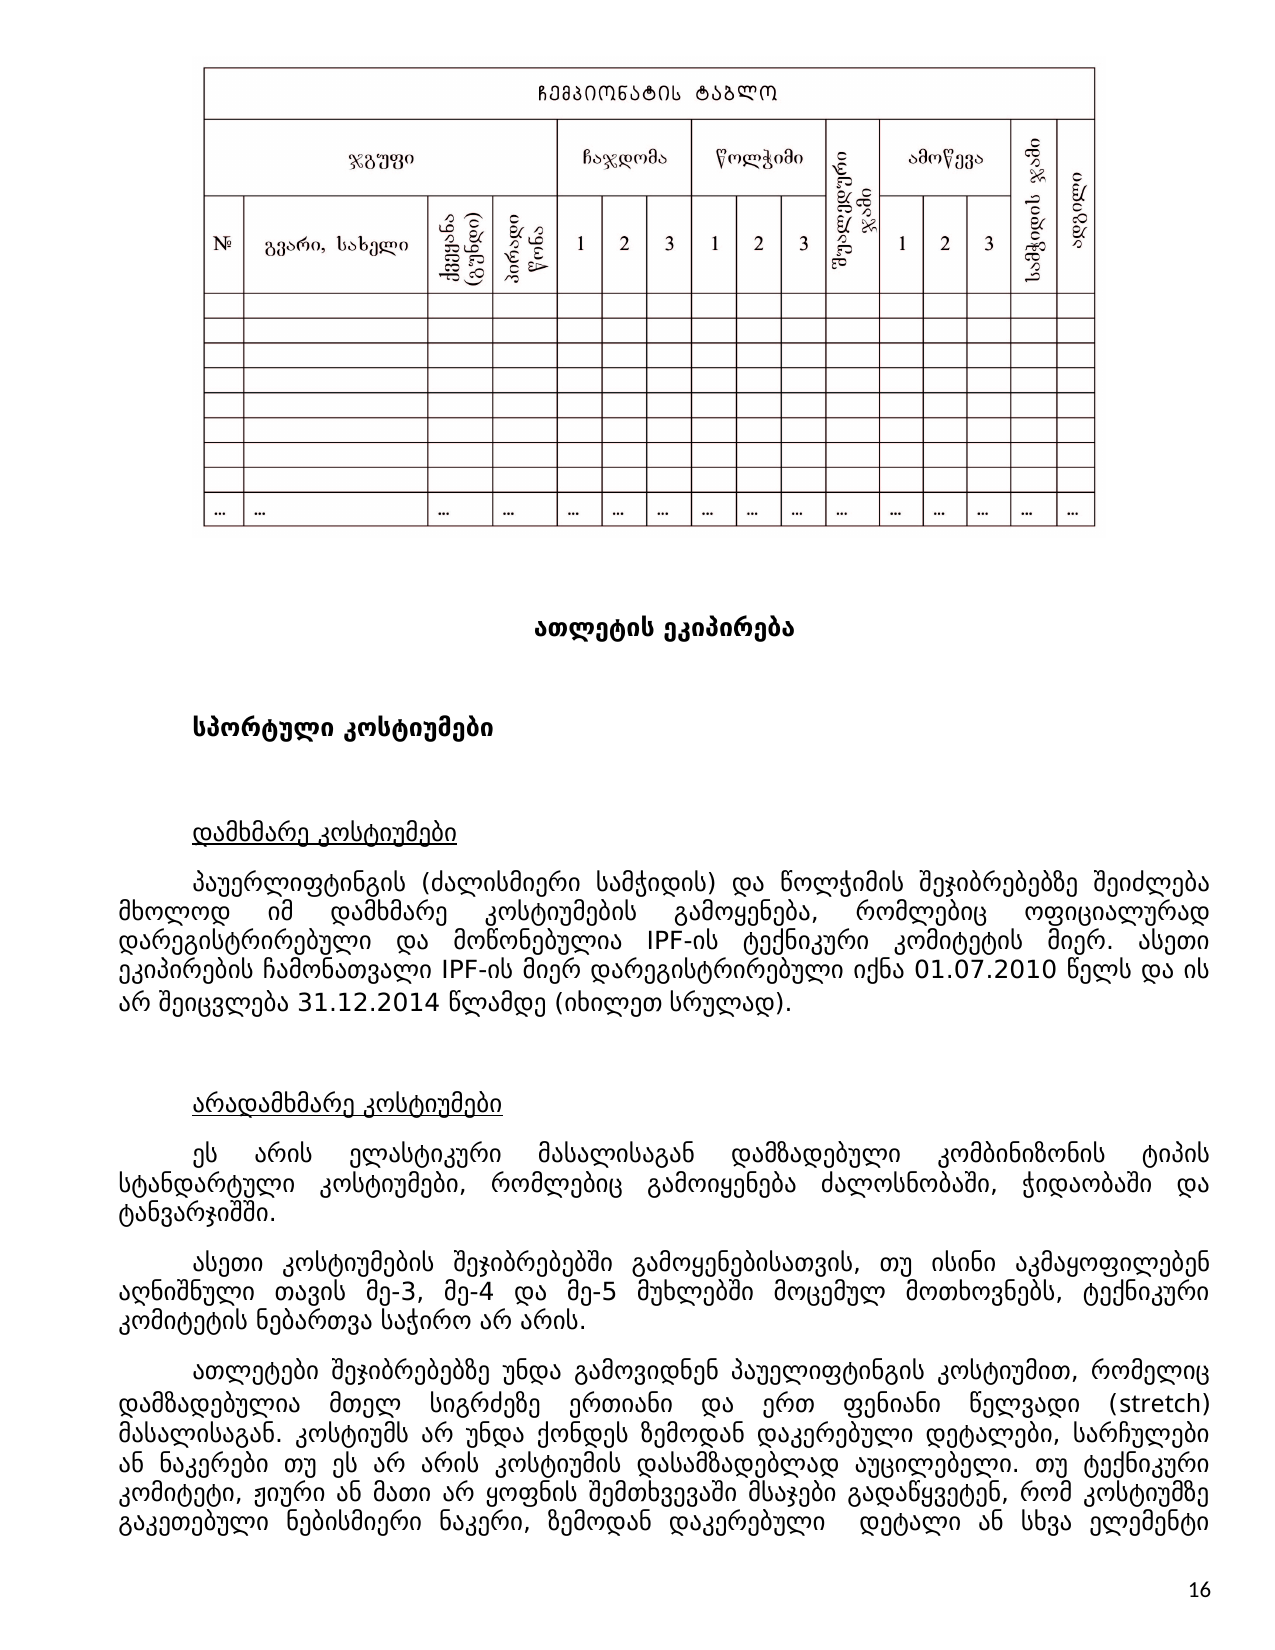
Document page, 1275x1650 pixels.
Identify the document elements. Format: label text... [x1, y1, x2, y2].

text ათლეტის ეკიპირება [118, 613, 1211, 642]
text არადამხმარე კოსტიუმები [118, 1090, 1211, 1119]
picture [192, 56, 1106, 538]
text დამხმარე კოსტიუმები [118, 818, 1211, 847]
text ასეთი კოსტიუმების შეჯიბრებებში გამოყენებისათვის, თუ ისინი აკმაყოფილებენ აღნიშნული თავის მე-3, მე-4 და მე-5 მუხლებში მოცემულ მოთხოვნებს, ტექნიკური კომიტეტის ნებართვა საჭირო არ არის. [118, 1248, 1211, 1336]
text სპორტული კოსტიუმები [118, 713, 1211, 742]
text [118, 1356, 1211, 1536]
text ეს არის ელასტიკური მასალისაგან დამზადებული კომბინიზონის ტიპის სტანდარტული კოსტიუმები, რომლებიც გამოიყენება ძალოსნობაში, ჭიდაობაში და ტანვარჯიშში. [118, 1140, 1211, 1227]
text პაუერლიფტინგის (ძალისმიერი სამჭიდის) და წოლჭიმის შეჯიბრებებზე შეიძლება მხოლოდ იმ დამხმარე კოსტიუმების გამოყენება, რომლებიც ოფიციალურად დარეგისტრირებული და მოწონებულია IPF-ის ტექნიკური კომიტეტის მიერ. ასეთი ეკიპირების ჩამონათვალი IPF-ის მიერ დარეგისტრირებული იქნა 01.07.2010 წელს და ის არ შეიცვლება 31.12.2014 წლამდე (იხილეთ სრულად). [118, 868, 1211, 1019]
